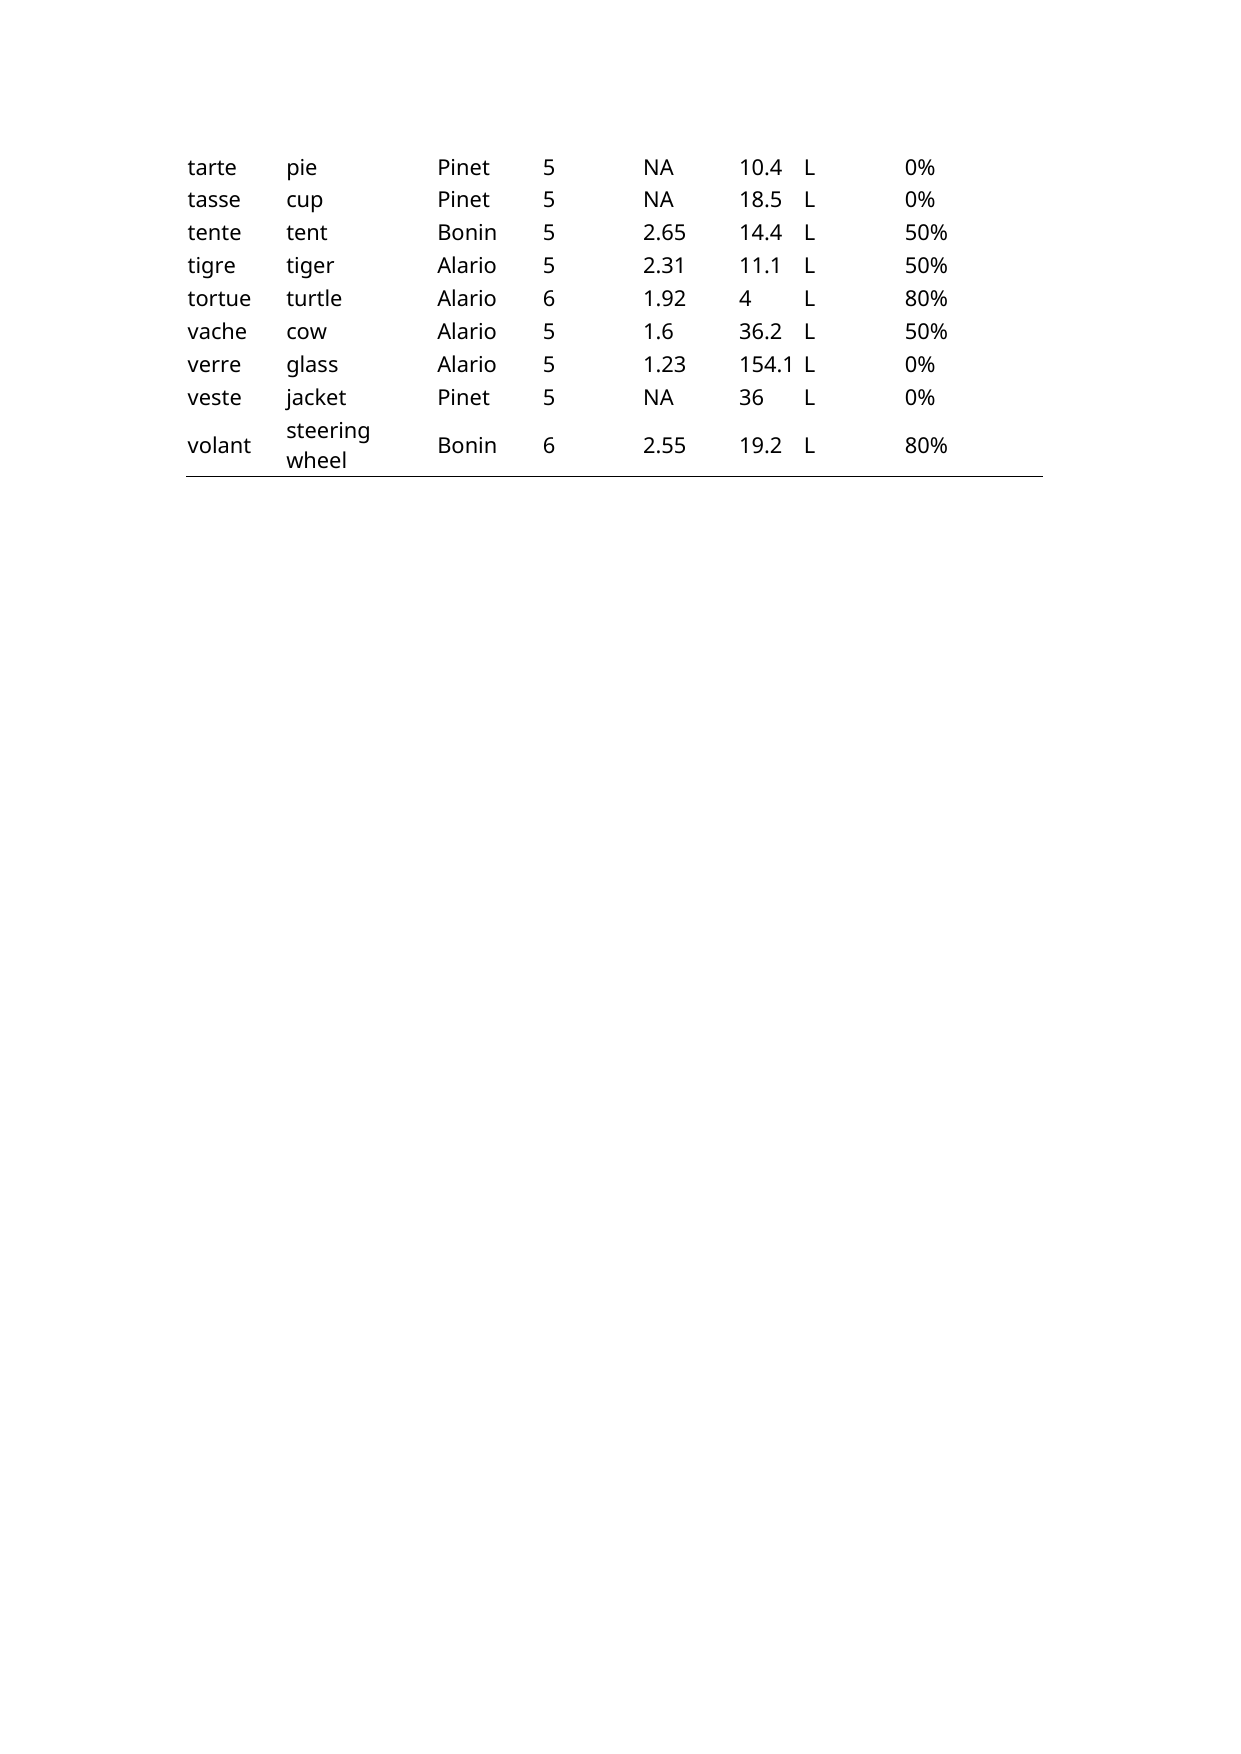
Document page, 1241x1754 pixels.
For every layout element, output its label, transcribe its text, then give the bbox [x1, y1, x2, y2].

table_cell 5 [541, 150, 641, 183]
table_cell L [802, 348, 903, 380]
table_cell volant [186, 413, 284, 476]
table_cell 2.65 [641, 216, 737, 249]
table_cell glass [285, 348, 436, 380]
table_cell 2.55 [641, 413, 737, 476]
table_cell L [802, 413, 903, 476]
table_cell turtle [285, 282, 436, 314]
table_cell L [802, 249, 903, 282]
table_cell 80% [903, 282, 1042, 314]
table_cell 5 [541, 249, 641, 282]
table_cell NA [641, 183, 737, 216]
table_cell 0% [903, 380, 1042, 413]
table_cell L [802, 150, 903, 183]
table_cell Alario [436, 249, 541, 282]
table_cell 154.1 [737, 348, 802, 380]
table_cell tarte [186, 150, 284, 183]
table_cell 0% [903, 348, 1042, 380]
table_cell tortue [186, 282, 284, 314]
table_cell tent [285, 216, 436, 249]
table_cell cup [285, 183, 436, 216]
table_cell Pinet [436, 183, 541, 216]
table_cell Alario [436, 282, 541, 314]
table_cell Bonin [436, 216, 541, 249]
table_cell 5 [541, 183, 641, 216]
table_cell 1.23 [641, 348, 737, 380]
table_cell steering wheel [285, 413, 436, 476]
table_cell 18.5 [737, 183, 802, 216]
table_cell 5 [541, 348, 641, 380]
table_cell L [802, 216, 903, 249]
table_cell tente [186, 216, 284, 249]
table_cell tasse [186, 183, 284, 216]
table_cell 5 [541, 315, 641, 347]
table_cell 6 [541, 282, 641, 314]
table_cell 1.6 [641, 315, 737, 347]
table_cell Alario [436, 348, 541, 380]
table_cell vache [186, 315, 284, 347]
table_cell L [802, 282, 903, 314]
table_cell Pinet [436, 150, 541, 183]
table_cell 80% [903, 413, 1042, 476]
table_cell tiger [285, 249, 436, 282]
table_cell Alario [436, 315, 541, 347]
table_cell 2.31 [641, 249, 737, 282]
table_cell NA [641, 380, 737, 413]
table_cell 10.4 [737, 150, 802, 183]
table_cell NA [641, 150, 737, 183]
table_cell 14.4 [737, 216, 802, 249]
table_cell 4 [737, 282, 802, 314]
table_cell Bonin [436, 413, 541, 476]
table_cell 6 [541, 413, 641, 476]
table_cell L [802, 183, 903, 216]
table_cell 36 [737, 380, 802, 413]
table_cell 36.2 [737, 315, 802, 347]
table_cell L [802, 315, 903, 347]
table_cell tigre [186, 249, 284, 282]
table_cell 5 [541, 216, 641, 249]
table_cell 50% [903, 216, 1042, 249]
table_cell 50% [903, 249, 1042, 282]
table_cell veste [186, 380, 284, 413]
table_cell Pinet [436, 380, 541, 413]
table_cell cow [285, 315, 436, 347]
table_cell 1.92 [641, 282, 737, 314]
table_cell 11.1 [737, 249, 802, 282]
table_cell verre [186, 348, 284, 380]
table_cell 5 [541, 380, 641, 413]
table_cell pie [285, 150, 436, 183]
table_cell 50% [903, 315, 1042, 347]
table_cell 19.2 [737, 413, 802, 476]
table_cell 0% [903, 150, 1042, 183]
table_cell jacket [285, 380, 436, 413]
table_cell 0% [903, 183, 1042, 216]
table_cell L [802, 380, 903, 413]
